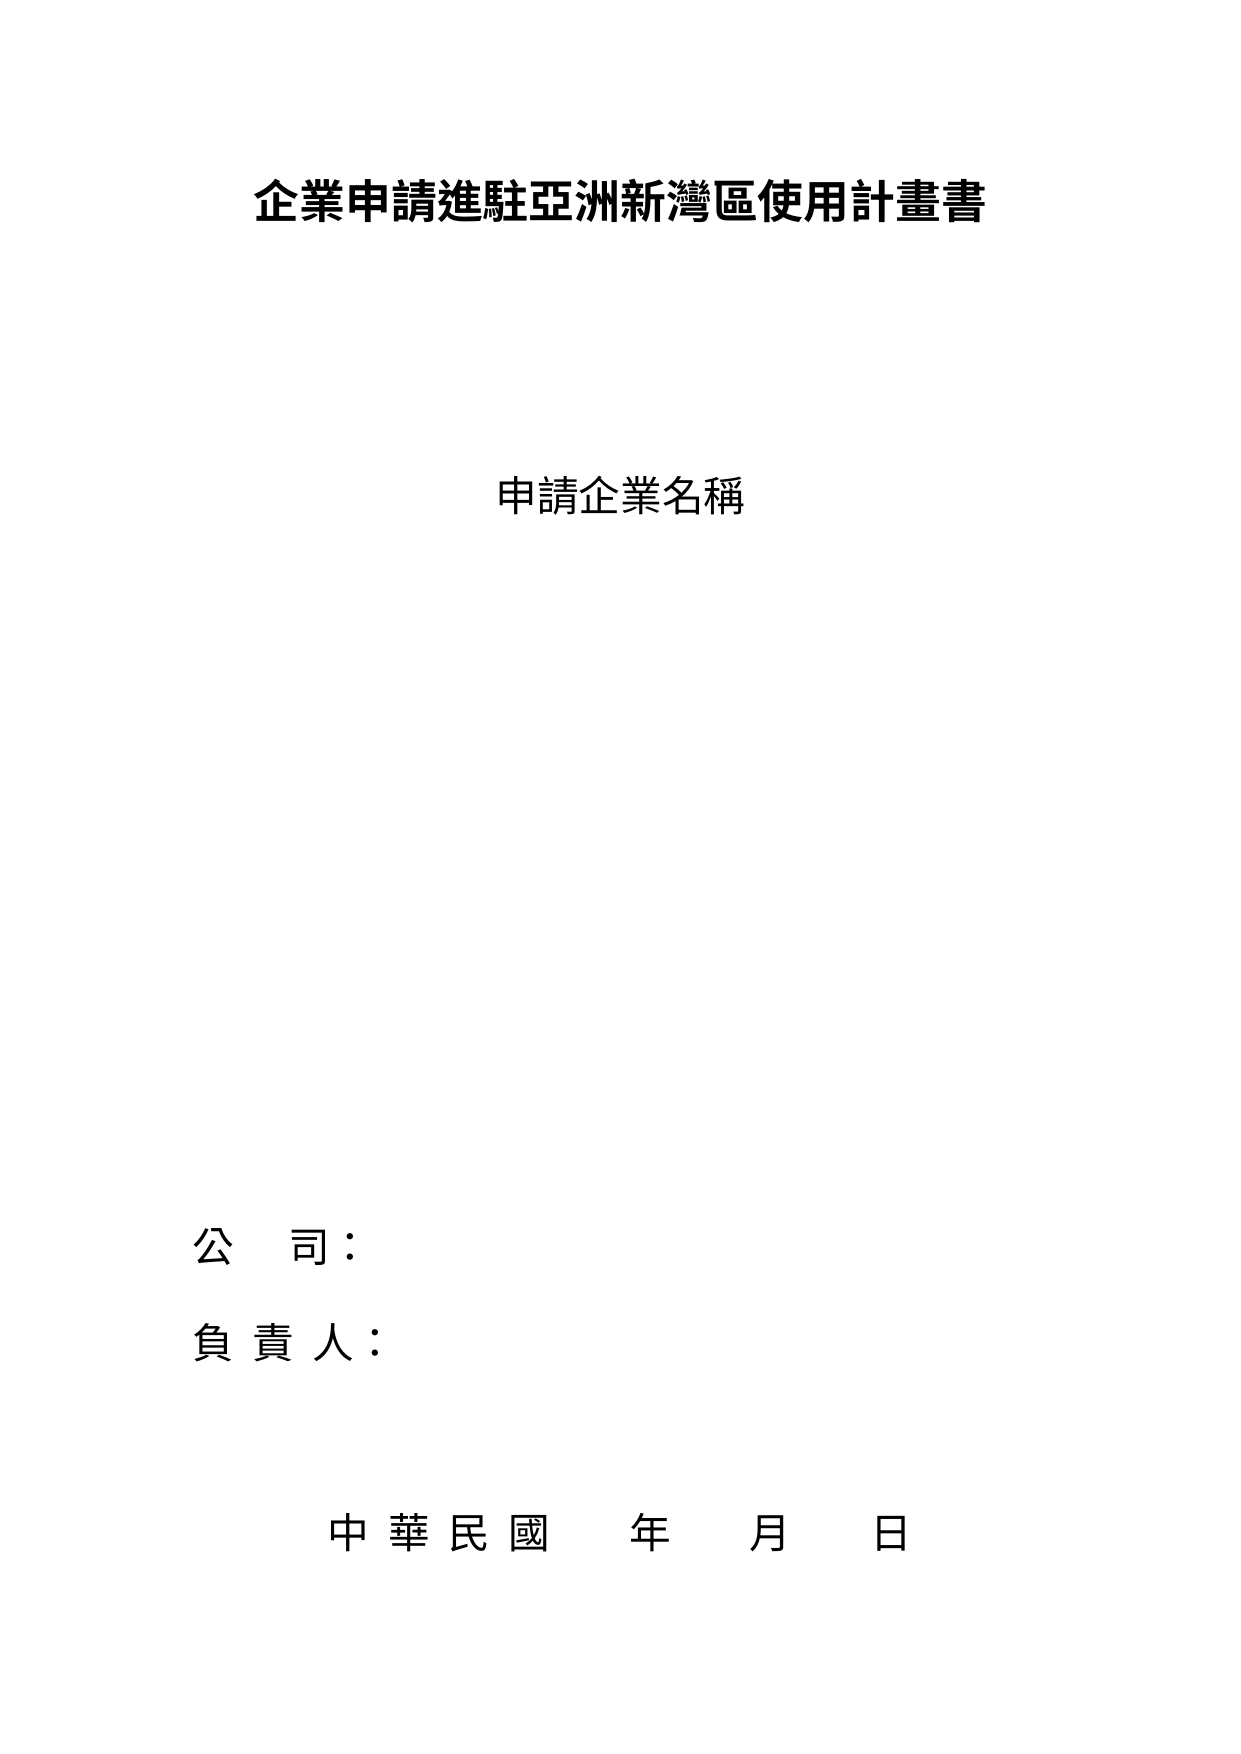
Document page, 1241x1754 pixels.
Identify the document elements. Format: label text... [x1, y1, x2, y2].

text 申請企業名稱 [118, 463, 1122, 523]
text 公 司： [192, 1219, 1122, 1269]
text 中 華 民 國 年 月 日 [118, 1519, 1122, 1556]
text 企業申請進駐亞洲新灣區使用計畫書 [118, 158, 1122, 233]
text 負 責 人： [192, 1319, 1122, 1369]
